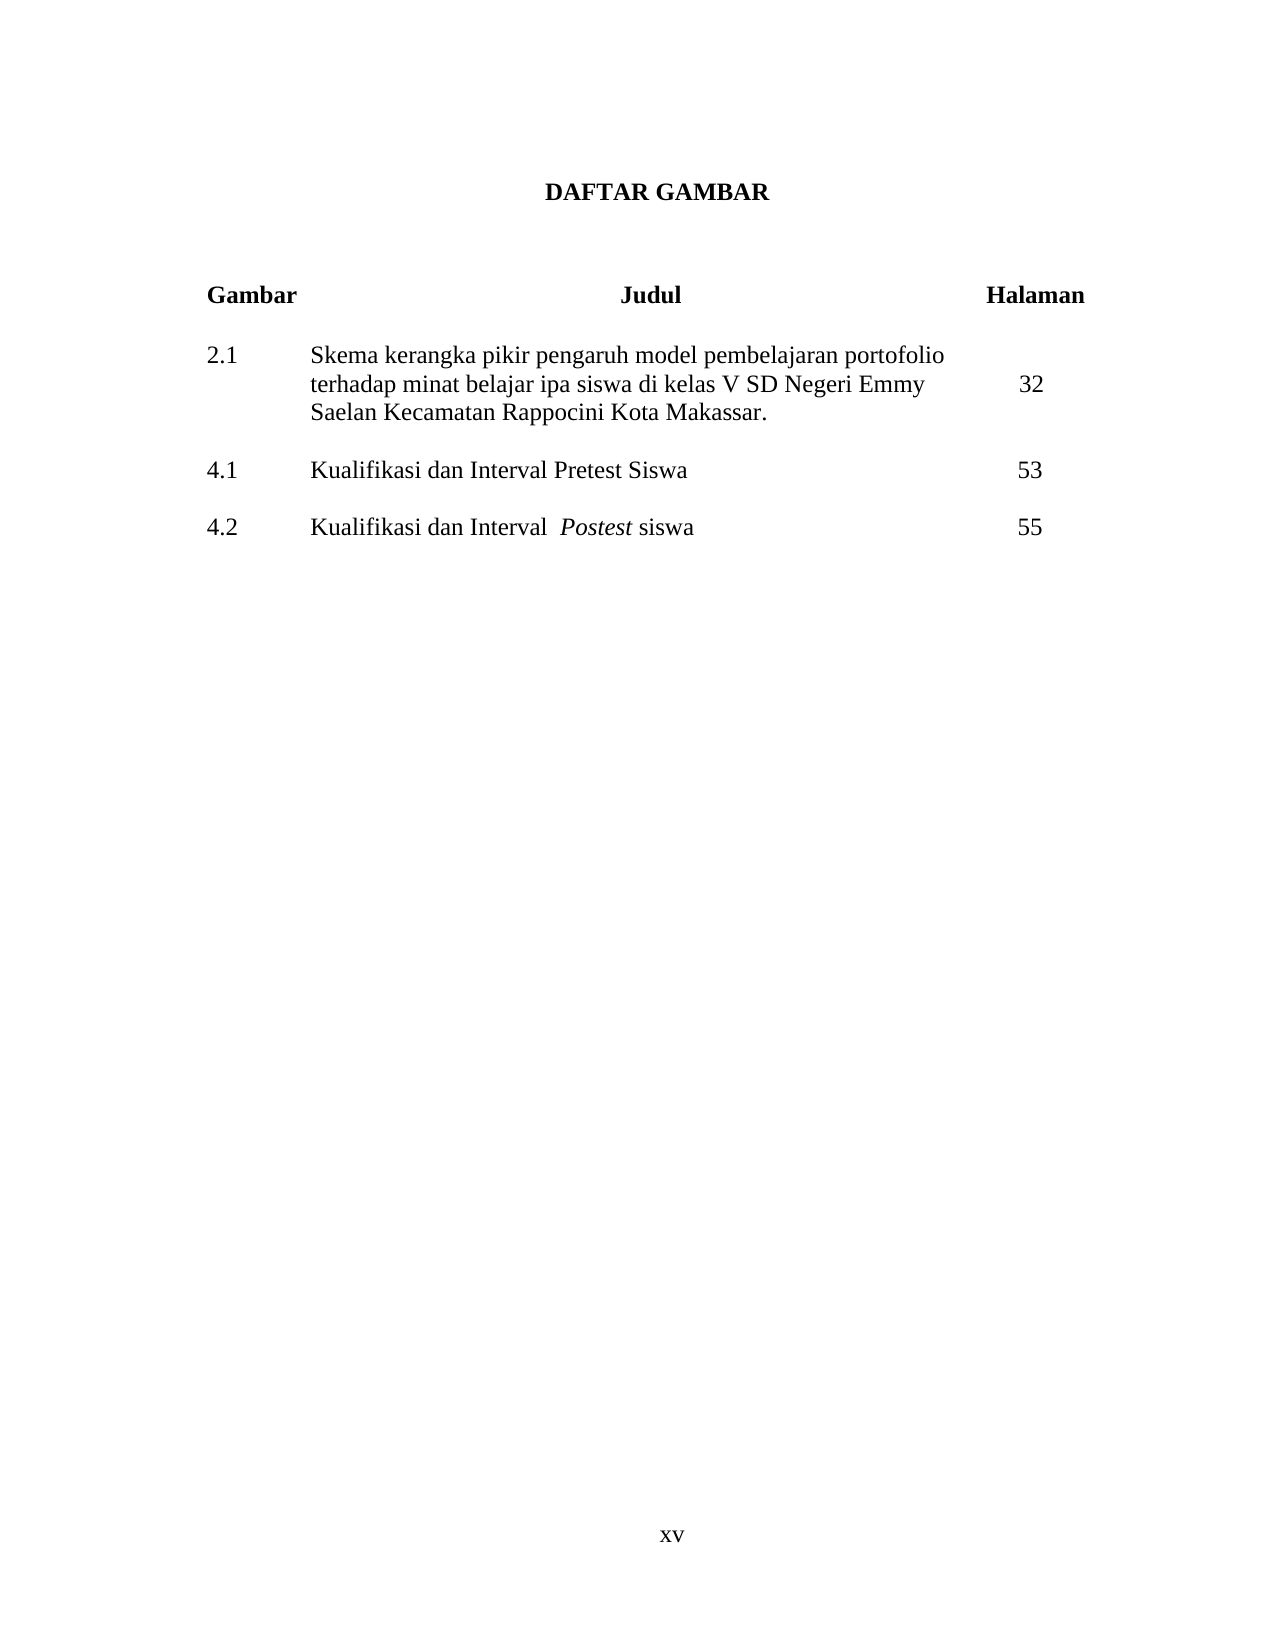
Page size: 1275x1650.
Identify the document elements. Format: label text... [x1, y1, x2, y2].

text terhadap minat belajar ipa siswa di kelas V SD Negeri Emmy 32 [207, 369, 1107, 397]
text DAFTAR GAMBAR [207, 177, 1107, 206]
text 2.1 Skema kerangka pikir pengaruh model pembelajaran portofolio [207, 340, 1107, 369]
text Saelan Kecamatan Rappocini Kota Makassar. [207, 397, 1107, 426]
text 4.1 Kualifikasi dan Interval Pretest Siswa 53 [207, 455, 1107, 484]
text 4.2 Kualifikasi dan Interval Postest siswa 55 [207, 512, 1107, 541]
text Gambar Judul Halaman [207, 280, 1107, 309]
